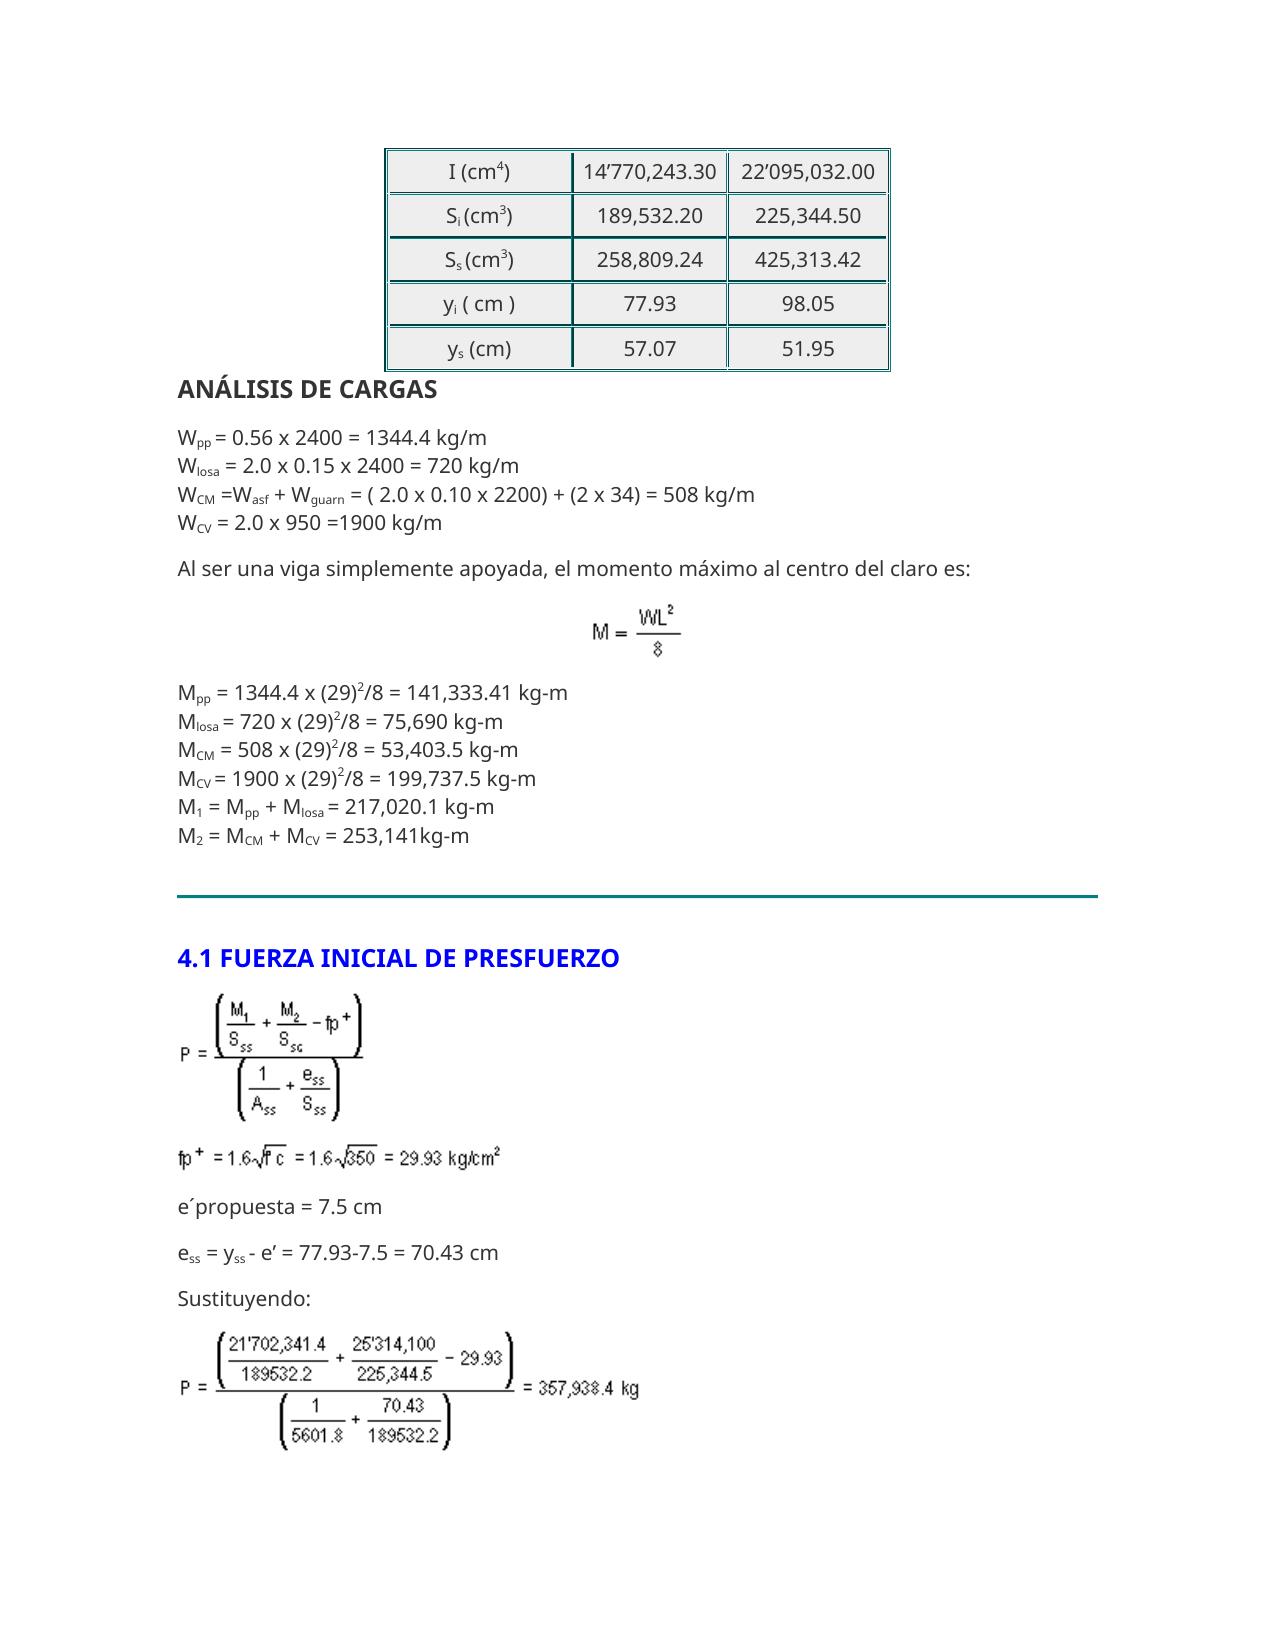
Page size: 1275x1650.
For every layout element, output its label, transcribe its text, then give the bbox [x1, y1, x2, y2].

picture [177, 991, 368, 1123]
text Sustituyendo: [177, 1284, 1098, 1312]
table_cell 14’770,243.30 [572, 151, 727, 192]
text e´propuesta = 7.5 cm [177, 1192, 1098, 1221]
picture [589, 600, 686, 662]
text 4.1 FUERZA INICIAL DE PRESFUERZO [177, 940, 1098, 974]
picture [177, 1140, 505, 1175]
table_cell 51.95 [728, 324, 888, 368]
table_cell Ss (cm3) [388, 236, 571, 280]
table_cell yi ( cm ) [388, 280, 571, 324]
table_cell 425,313.42 [729, 236, 888, 280]
table_cell 225,344.50 [728, 192, 889, 236]
picture [177, 1330, 643, 1452]
text Mpp = 1344.4 x (29)2/8 = 141,333.41 kg-m Mlosa = 720 x (29)2/8 = 75,690 kg-m MCM = 508 x (29)2/8 = 53,403.5 kg-m MCV = 1900 x (29)2/8 = 199,737.5 kg-m M1 = Mpp + Mlosa = 217,020.1 kg-m M2 = MCM + MCV = 253,141kg-m [177, 678, 1098, 878]
table_cell 57.07 [572, 328, 727, 368]
table_cell ys (cm) [388, 324, 572, 368]
text ANÁLISIS DE CARGAS [177, 372, 1098, 406]
table_cell I (cm4) [388, 151, 572, 192]
text Wpp = 0.56 x 2400 = 1344.4 kg/m Wlosa = 2.0 x 0.15 x 2400 = 720 kg/m WCM =Wasf + Wguarn = ( 2.0 x 0.10 x 2200) + (2 x 34) = 508 kg/m WCV = 2.0 x 950 =1900 kg/m [177, 423, 1098, 537]
table_cell 98.05 [729, 280, 888, 324]
table_cell 22’095,032.00 [728, 151, 888, 192]
table_cell 77.93 [574, 284, 726, 324]
table_cell 189,532.20 [574, 195, 726, 236]
table_cell 258,809.24 [574, 239, 726, 280]
table_cell Si (cm3) [386, 192, 572, 236]
text ess = yss - e’ = 77.93-7.5 = 70.43 cm [177, 1238, 1098, 1267]
text Al ser una viga simplemente apoyada, el momento máximo al centro del claro es: [177, 554, 1098, 583]
